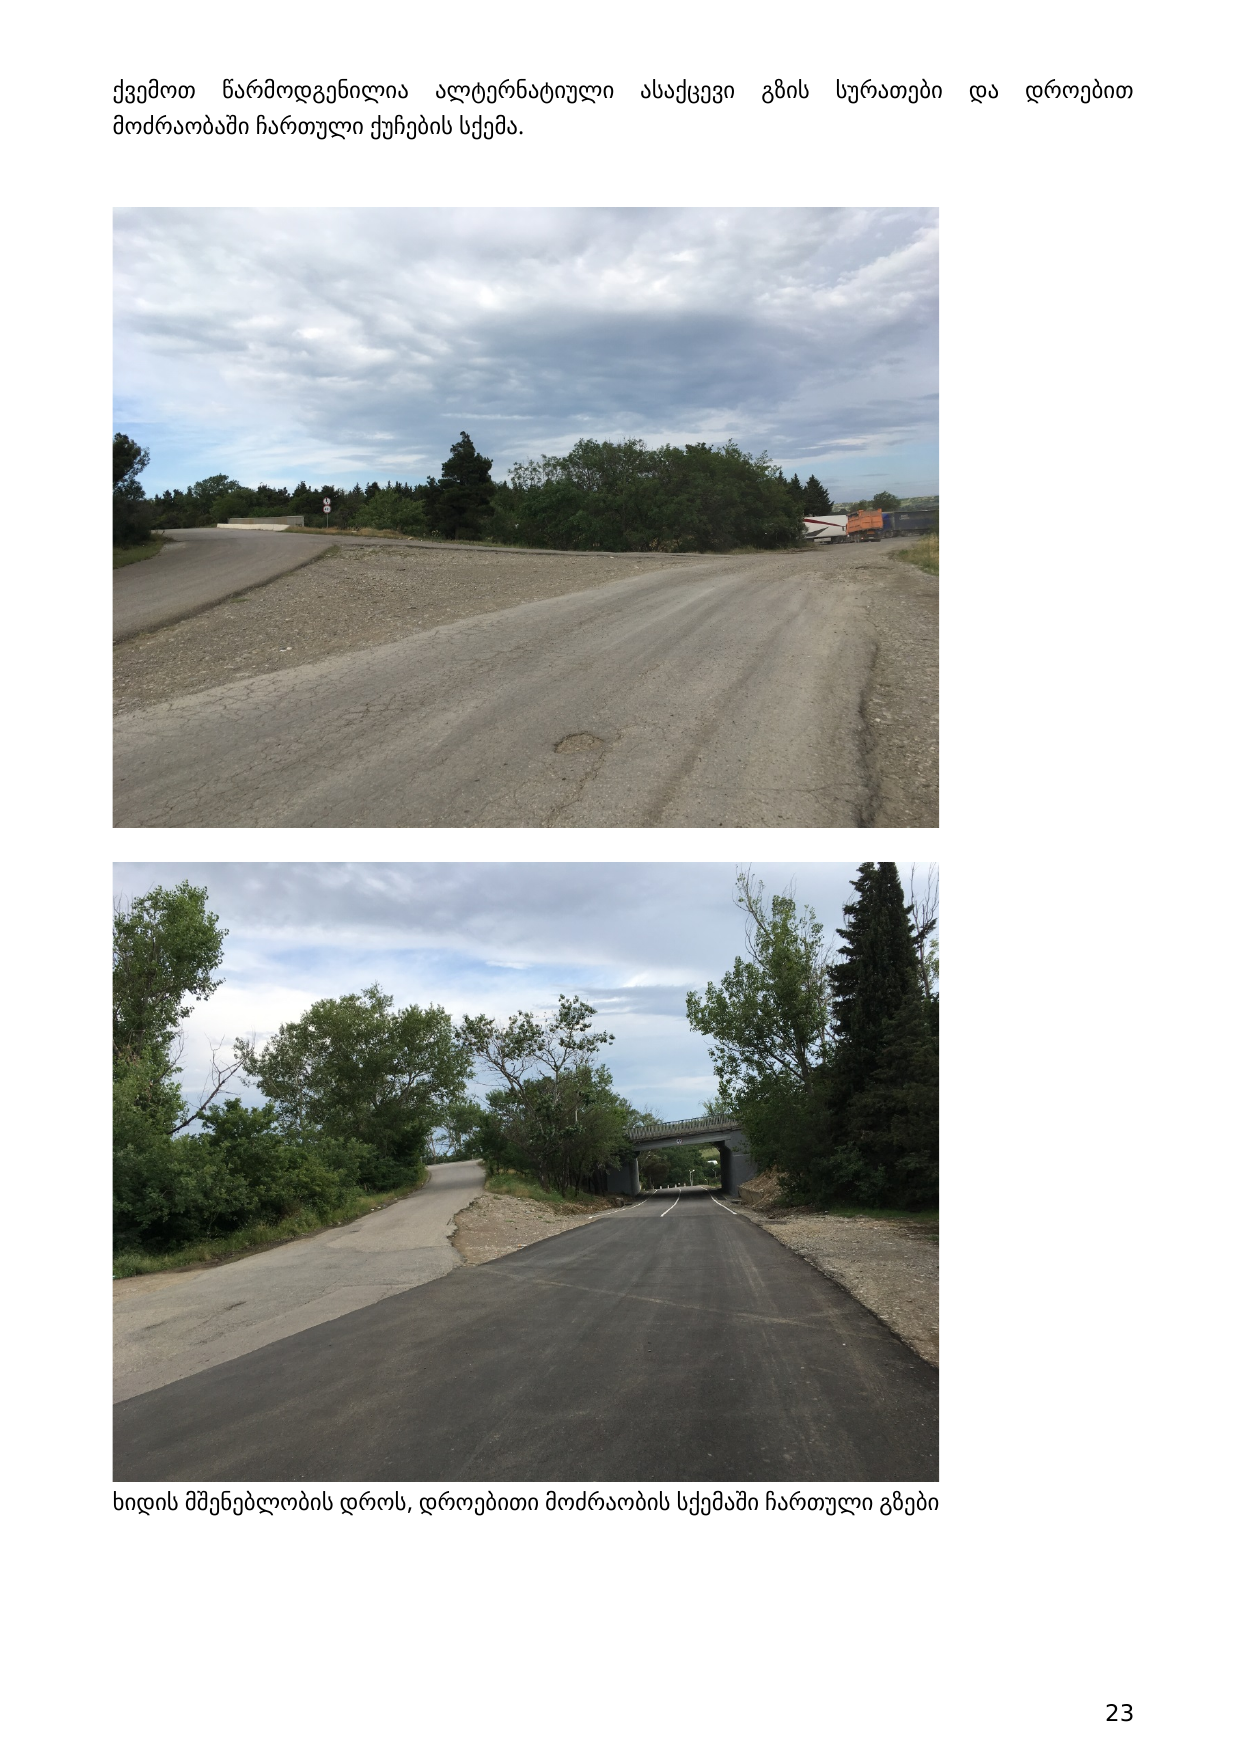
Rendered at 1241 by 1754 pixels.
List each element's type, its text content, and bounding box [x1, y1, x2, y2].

picture [112, 207, 940, 828]
text ქვემოთ წარმოდგენილია ალტერნატიული ასაქცევი გზის სურათები და დროებით მოძრაობაში ჩართული ქუჩების სქემა. [112, 74, 1134, 141]
picture [112, 862, 940, 1482]
text ხიდის მშენებლობის დროს, დროებითი მოძრაობის სქემაში ჩართული გზები [112, 1486, 1134, 1517]
